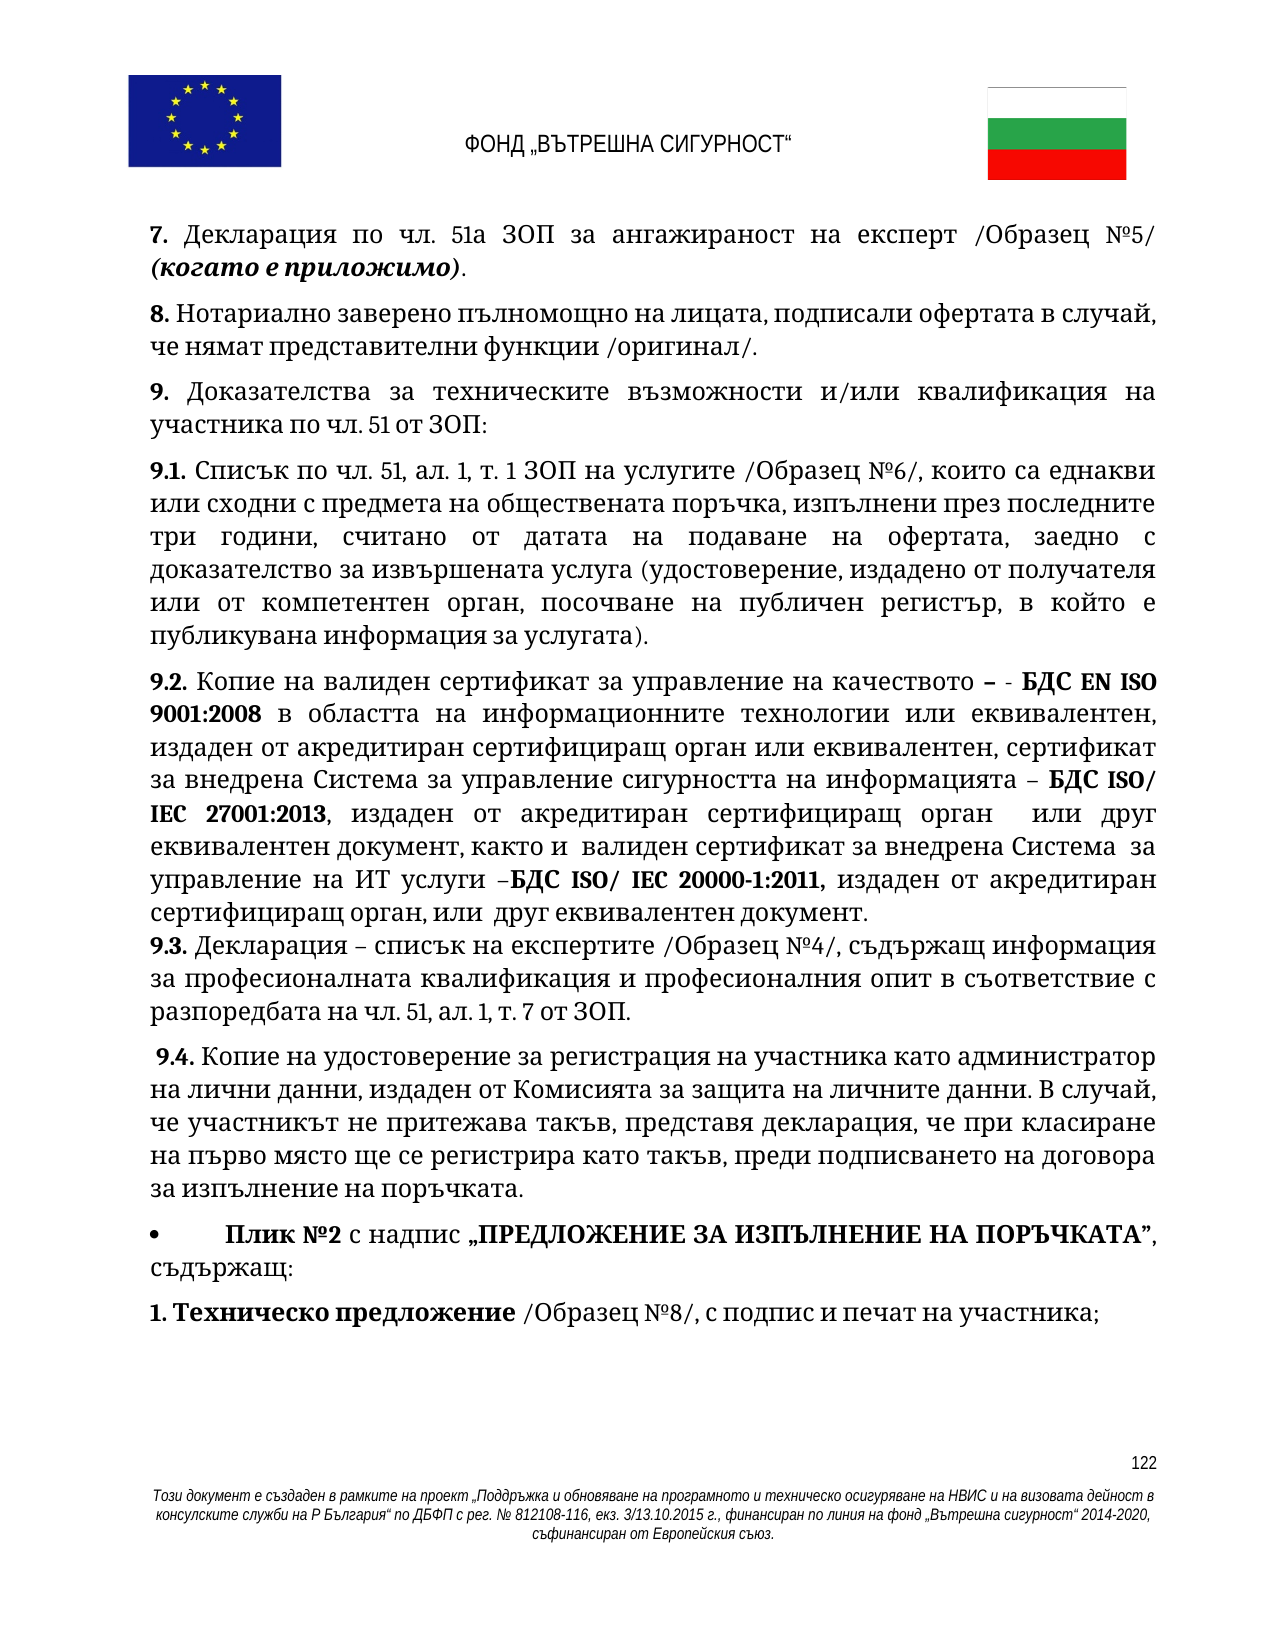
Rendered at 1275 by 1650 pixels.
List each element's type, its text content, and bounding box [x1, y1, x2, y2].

picture [987, 87, 1127, 180]
list Плик №2 с надпис „ПРЕДЛОЖЕНИЕ ЗА ИЗПЪЛНЕНИЕ НА ПОРЪЧКАТА”, съдържащ: [150, 1221, 1157, 1282]
text 8. Нотариално заверено пълномощно на лицата, подписали офертата в случай, че нямат представителни функции /оригинал/. [150, 300, 1157, 361]
text 9.1. Списък по чл. 51, ал. 1, т. 1 ЗОП на услугите /Образец №6/, които са еднакви или сходни с предмета на обществената поръчка, изпълнени през последните три години, считано от датата на подаване на офертата, заедно с доказателство за извършената услуга (удостоверение, издадено от получателя или от компетентен орган, посочване на публичен регистър, в който е публикувана информация за услугата). [150, 457, 1157, 651]
text 9. Доказателства за техническите възможности и/или квалификация на участника по чл. 51 от ЗОП: [150, 378, 1157, 440]
text 9.3. Декларация – списък на експертите /Образец №4/, съдържащ информация за професионалната квалификация и професионалния опит в съответствие с разпоредбата на чл. 51, ал. 1, т. 7 от ЗОП. [150, 932, 1157, 1026]
text 9.2. Копие на валиден сертификат за управление на качеството – - БДС EN ISO 9001:2008 в областта на информационните технологии или еквивалентен, издаден от акредитиран сертифициращ орган или еквивалентен, сертификат за внедрена Система за управление сигурността на информацията – БДС ISO/ IEC 27001:2013, издаден от акредитиран сертифициращ орган или друг еквивалентен документ, както и валиден сертификат за внедрена Система за управление на ИТ услуги –БДС ISO/ IEC 20000-1:2011, издаден от акредитиран сертифициращ орган, или друг еквивалентен документ. [150, 667, 1157, 927]
text 1. Техническо предложение /Образец №8/, с подпис и печат на участника; [150, 1299, 1157, 1328]
text 9.4. Копие на удостоверение за регистрация на участника като администратор на лични данни, издаден от Комисията за защита на личните данни. В случай, че участникът не притежава такъв, представя декларация, че при класиране на първо място ще се регистрира като такъв, преди подписването на договора за изпълнение на поръчката. [150, 1043, 1157, 1204]
picture [125, 75, 284, 170]
text 7. Декларация по чл. 51а ЗОП за ангажираност на експерт /Образец №5/ (когато е приложимо). [150, 221, 1157, 283]
